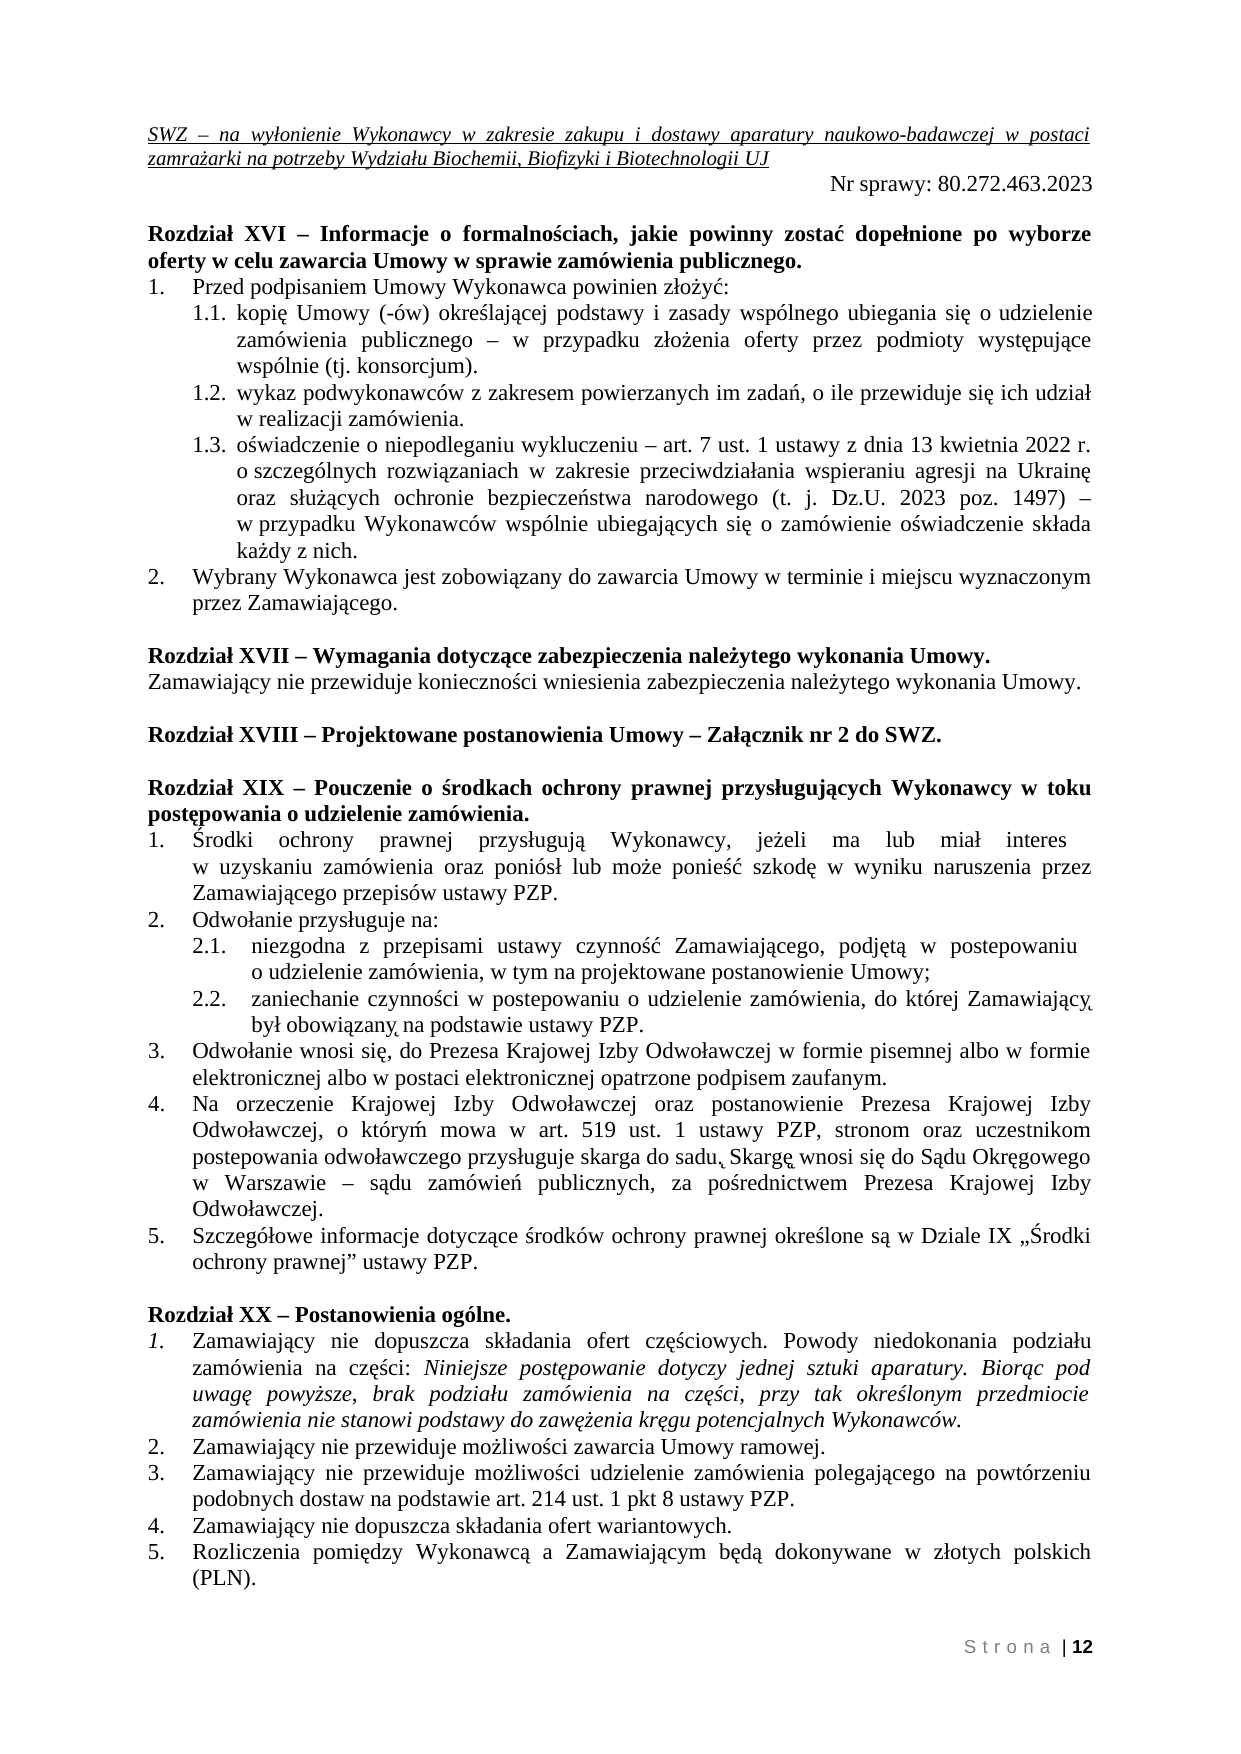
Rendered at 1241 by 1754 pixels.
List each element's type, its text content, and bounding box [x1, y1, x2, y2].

list Zamawiający nie przewiduje możliwości zawarcia Umowy ramowej. [148, 1433, 1092, 1459]
list Przed podpisaniem Umowy Wykonawca powinien złożyć: [148, 273, 1092, 299]
list Odwołanie wnosi się, do Prezesa Krajowej Izby Odwoławczej w formie pisemnej albo w formie elektronicznej albo w postaci elektronicznej opatrzone podpisem zaufanym. [148, 1037, 1092, 1090]
list zaniechanie czynności w postepowaniu o udzielenie zamówienia, do której Zamawiający̨ był obowiązany̨ na podstawie ustawy PZP. [192, 985, 1092, 1037]
text Rozdział XVIII – Projektowane postanowienia Umowy – Załącznik nr 2 do SWZ. [148, 721, 1092, 747]
list Środki ochrony prawnej przysługują Wykonawcy, jeżeli ma lub miał interes w uzyskaniu zamówienia oraz poniósł lub może ponieść szkodę w wyniku naruszenia przez Zamawiającego przepisów ustawy PZP. [148, 827, 1092, 906]
list Zamawiający nie dopuszcza składania ofert wariantowych. [148, 1512, 1092, 1538]
list Rozliczenia pomiędzy Wykonawcą a Zamawiającym będą dokonywane w złotych polskich (PLN). [148, 1538, 1092, 1591]
list Szczegółowe informacje dotyczące środków ochrony prawnej określone są w Dziale IX „Środki ochrony prawnej” ustawy PZP. [148, 1222, 1092, 1274]
list wykaz podwykonawców z zakresem powierzanych im zadań, o ile przewiduje się ich udział w realizacji zamówienia. [192, 378, 1092, 431]
list Wybrany Wykonawca jest zobowiązany do zawarcia Umowy w terminie i miejscu wyznaczonym przez Zamawiającego. [148, 563, 1092, 616]
list Na orzeczenie Krajowej Izby Odwoławczej oraz postanowienie Prezesa Krajowej Izby Odwoławczej, o któryḿ mowa w art. 519 ust. 1 ustawy PZP, stronom oraz uczestnikom postepowania odwoławczego przysługuje skarga do sadu.̨ Skargę̨ wnosi się do Sądu Okręgowego w Warszawie – sądu zamówień publicznych, za pośrednictwem Prezesa Krajowej Izby Odwoławczej. [148, 1090, 1092, 1222]
text Rozdział XVII – Wymagania dotyczące zabezpieczenia należytego wykonania Umowy. [148, 642, 1092, 668]
text Rozdział XIX – Pouczenie o środkach ochrony prawnej przysługujących Wykonawcy w toku postępowania o udzielenie zamówienia. [148, 774, 1092, 827]
text Zamawiający nie przewiduje konieczności wniesienia zabezpieczenia należytego wykonania Umowy. [148, 668, 1092, 695]
list niezgodna z przepisami ustawy czynność Zamawiającego, podjętą w postepowaniu o udzielenie zamówienia, w tym na projektowane postanowienie Umowy; [192, 932, 1092, 985]
text Rozdział XVI – Informacje o formalnościach, jakie powinny zostać dopełnione po wyborze oferty w celu zawarcia Umowy w sprawie zamówienia publicznego. [148, 220, 1092, 273]
text Rozdział XX – Postanowienia ogólne. [148, 1301, 1092, 1327]
list Odwołanie przysługuje na: [148, 906, 1092, 932]
list Zamawiający nie przewiduje możliwości udzielenie zamówienia polegającego na powtórzeniu podobnych dostaw na podstawie art. 214 ust. 1 pkt 8 ustawy PZP. [148, 1459, 1092, 1512]
list Zamawiający nie dopuszcza składania ofert częściowych. Powody niedokonania podziału zamówienia na części: Niniejsze postępowanie dotyczy jednej sztuki aparatury. Biorąc pod uwagę powyższe, brak podziału zamówienia na części, przy tak określonym przedmiocie zamówienia nie stanowi podstawy do zawężenia kręgu potencjalnych Wykonawców. [148, 1327, 1092, 1433]
list oświadczenie o niepodleganiu wykluczeniu – art. 7 ust. 1 ustawy z dnia 13 kwietnia 2022 r. o szczególnych rozwiązaniach w zakresie przeciwdziałania wspieraniu agresji na Ukrainę oraz służących ochronie bezpieczeństwa narodowego (t. j. Dz.U. 2023 poz. 1497) – w przypadku Wykonawców wspólnie ubiegających się o zamówienie oświadczenie składa każdy z nich. [192, 431, 1092, 563]
list kopię Umowy (-ów) określającej podstawy i zasady wspólnego ubiegania się o udzielenie zamówienia publicznego – w przypadku złożenia oferty przez podmioty występujące wspólnie (tj. konsorcjum). [192, 299, 1092, 378]
